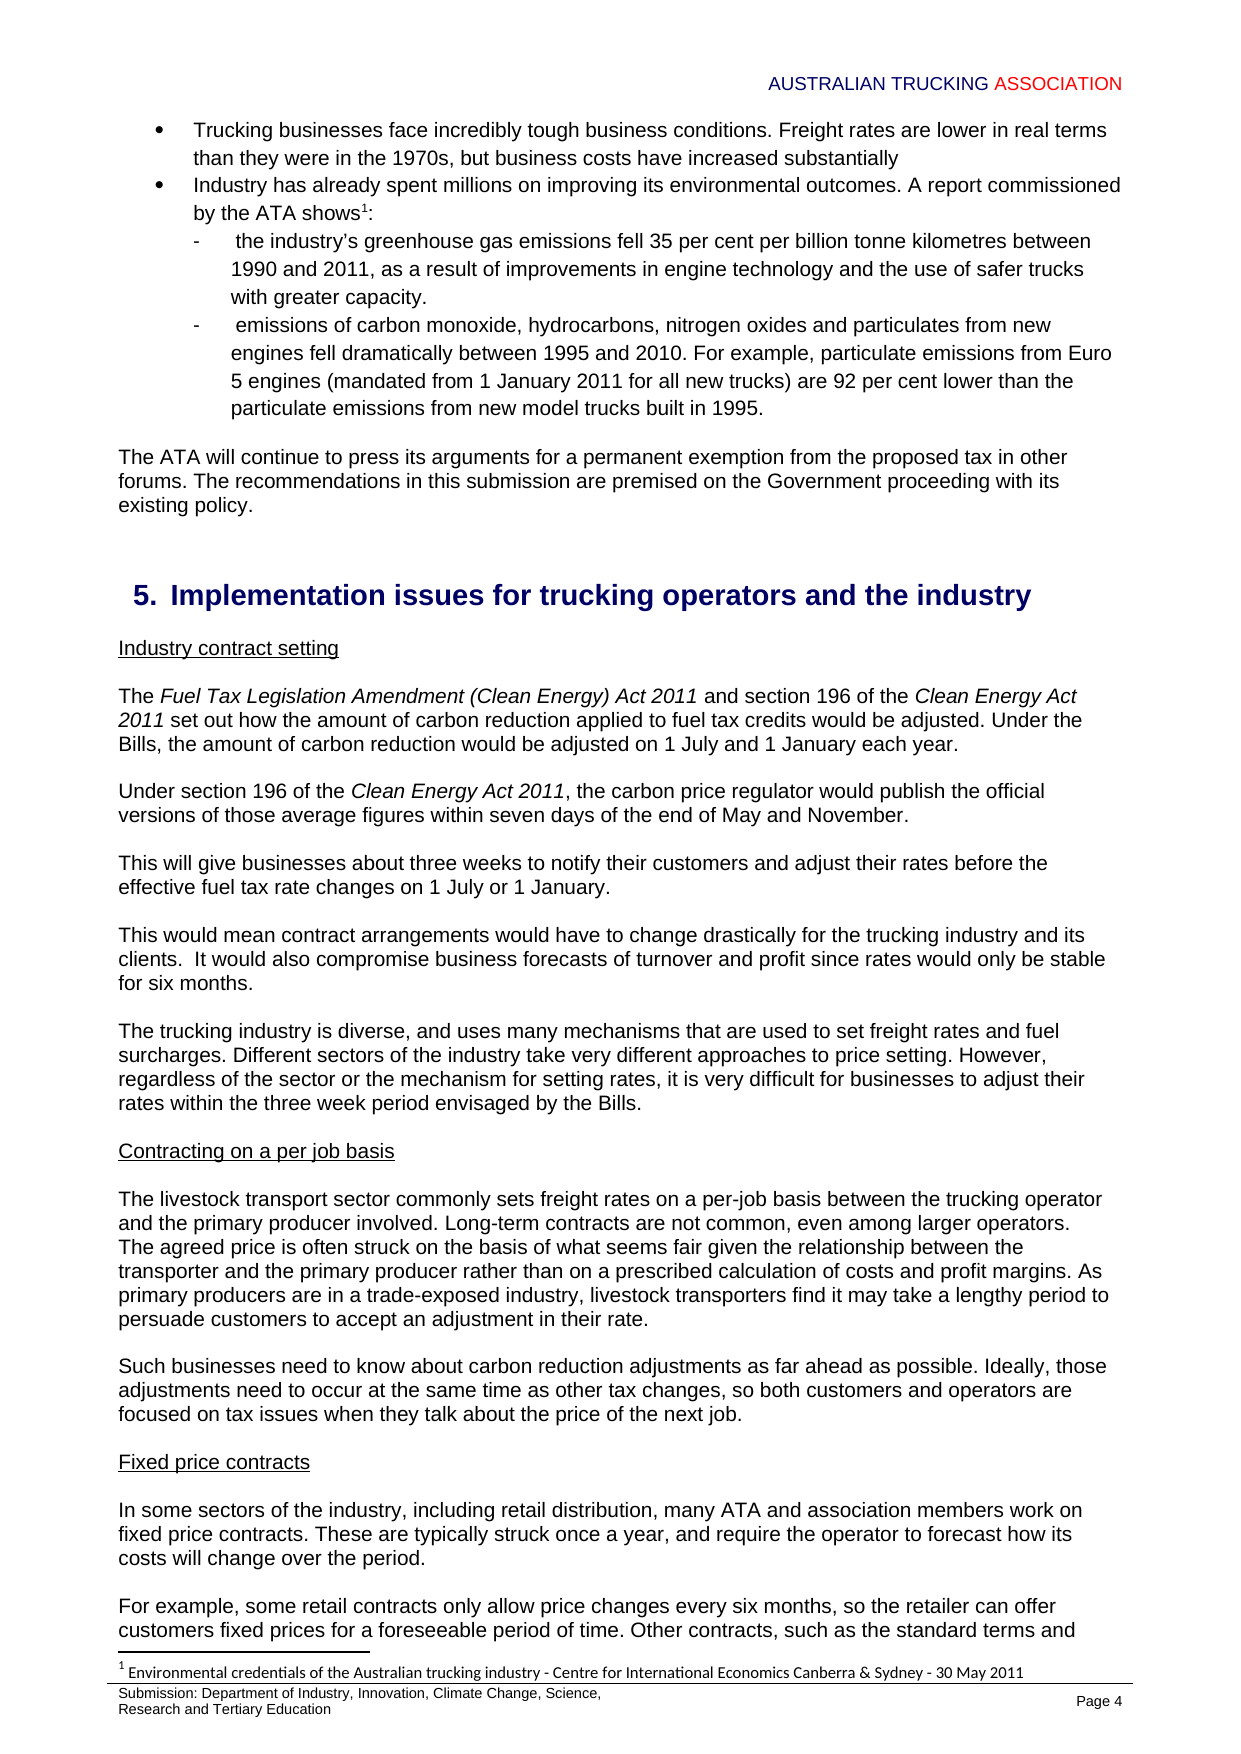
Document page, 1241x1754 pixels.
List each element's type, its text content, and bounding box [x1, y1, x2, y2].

text In some sectors of the industry, including retail distribution, many ATA and association members work on fixed price contracts. These are typically struck once a year, and require the operator to forecast how its costs will change over the period. [118, 1498, 1122, 1570]
text This will give businesses about three weeks to notify their customers and adjust their rates before the effective fuel tax rate changes on 1 July or 1 January. [118, 851, 1122, 899]
text Contracting on a per job basis [118, 1139, 1122, 1163]
text The trucking industry is diverse, and uses many mechanisms that are used to set freight rates and fuel surcharges. Different sectors of the industry take very different approaches to price setting. However, regardless of the sector or the mechanism for setting rates, it is very difficult for businesses to adjust their rates within the three week period envisaged by the Bills. [118, 1019, 1122, 1115]
list Trucking businesses face incredibly tough business conditions. Freight rates are lower in real terms than they were in the 1970s, but business costs have increased substantially [156, 118, 1122, 170]
text The livestock transport sector commonly sets freight rates on a per-job basis between the trucking operator and the primary producer involved. Long-term contracts are not common, even among larger operators. [118, 1187, 1122, 1234]
text Such businesses need to know about carbon reduction adjustments as far ahead as possible. Ideally, those adjustments need to occur at the same time as other tax changes, so both customers and operators are focused on tax issues when they talk about the price of the next job. [118, 1354, 1122, 1426]
subtitle Implementation issues for trucking operators and the industry [133, 578, 1122, 612]
list emissions of carbon monoxide, hydrocarbons, nitrogen oxides and particulates from new engines fell dramatically between 1995 and 2010. For example, particulate emissions from Euro 5 engines (mandated from 1 January 2011 for all new trucks) are 92 per cent lower than the particulate emissions from new model trucks built in 1995. [193, 312, 1122, 420]
text Industry contract setting [118, 636, 1122, 659]
list Industry has already spent millions on improving its environmental outcomes. A report commissioned by the ATA shows: [156, 173, 1122, 225]
text The agreed price is often struck on the basis of what seems fair given the relationship between the transporter and the primary producer rather than on a prescribed calculation of costs and profit margins. As primary producers are in a trade-exposed industry, livestock transporters find it may take a lengthy period to persuade customers to accept an adjustment in their rate. [118, 1234, 1122, 1330]
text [118, 1594, 1122, 1642]
text This would mean contract arrangements would have to change drastically for the trucking industry and its clients. It would also compromise business forecasts of turnover and profit since rates would only be stable for six months. [118, 923, 1122, 995]
list the industry’s greenhouse gas emissions fell 35 per cent per billion tonne kilometres between 1990 and 2011, as a result of improvements in engine technology and the use of safer trucks with greater capacity. [193, 228, 1122, 309]
text Under section 196 of the Clean Energy Act 2011, the carbon price regulator would publish the official versions of those average figures within seven days of the end of May and November. [118, 779, 1122, 827]
text The Fuel Tax Legislation Amendment (Clean Energy) Act 2011 and section 196 of the Clean Energy Act 2011 set out how the amount of carbon reduction applied to fuel tax credits would be adjusted. Under the Bills, the amount of carbon reduction would be adjusted on 1 July and 1 January each year. [118, 683, 1122, 755]
text Fixed price contracts [118, 1450, 1122, 1474]
text The ATA will continue to press its arguments for a permanent exemption from the proposed tax in other forums. The recommendations in this submission are premised on the Government proceeding with its existing policy. [118, 444, 1122, 516]
